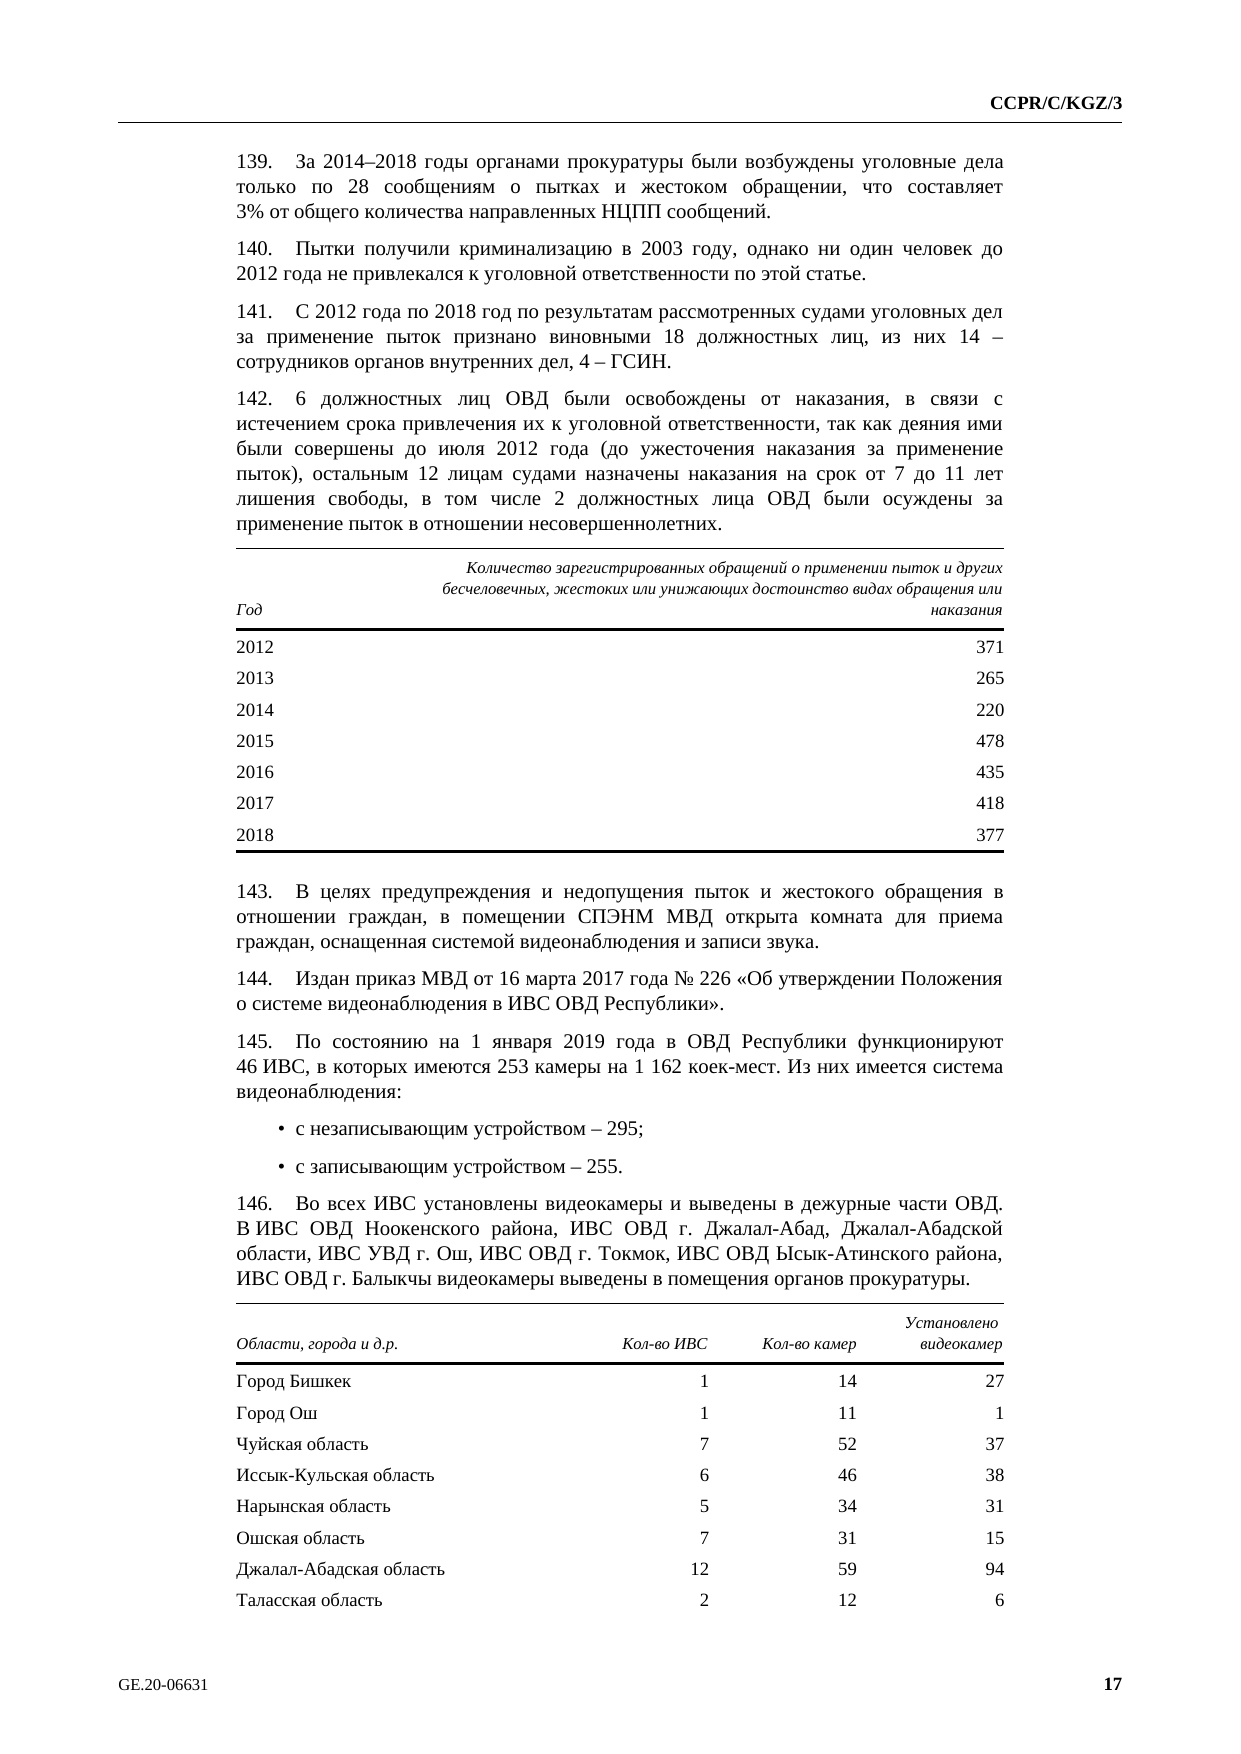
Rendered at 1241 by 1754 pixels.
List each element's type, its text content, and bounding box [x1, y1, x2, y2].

table_cell 2015 [236, 725, 366, 756]
table_cell 1 [856, 1397, 1004, 1428]
text 139. За 2014–2018 годы органами прокуратуры были возбуждены уголовные дела только по 28 сообщениям о пытках и жестоком обращении, что составляет 3% от общего количества направленных НЦПП сообщений. [236, 148, 1004, 223]
table_cell 2018 [236, 819, 366, 850]
table_cell 7 [591, 1428, 709, 1459]
text 145. По состоянию на 1 января 2019 года в ОВД Республики функционируют 46 ИВС, в которых имеются 253 камеры на 1 162 коек-мест. Из них имеется система видеонаблюдения: [236, 1028, 1004, 1103]
table_cell 11 [709, 1397, 856, 1428]
table_cell 27 [856, 1365, 1004, 1397]
table_cell 2 [591, 1584, 709, 1615]
table_header Кол-во камер [709, 1304, 856, 1362]
table_cell 31 [856, 1490, 1004, 1522]
table_cell 377 [366, 819, 1004, 850]
table_cell 94 [856, 1553, 1004, 1584]
table_cell Ошская область [236, 1522, 591, 1553]
table_cell 2014 [236, 694, 366, 725]
table_header Год [236, 549, 366, 628]
table_cell 265 [366, 662, 1004, 693]
table_cell Город Ош [236, 1397, 591, 1428]
table_cell 15 [856, 1522, 1004, 1553]
table_cell 38 [856, 1459, 1004, 1490]
text 140. Пытки получили криминализацию в 2003 году, однако ни один человек до 2012 года не привлекался к уголовной ответственности по этой статье. [236, 235, 1004, 285]
table_cell 2017 [236, 787, 366, 818]
table_header Количество зарегистрированных обращений о применении пыток и других бесчеловечных, жестоких или унижающих достоинство видах обращения или наказания [366, 549, 1004, 628]
table_cell 59 [709, 1553, 856, 1584]
table_cell Джалал-Абадская область [236, 1553, 591, 1584]
table_cell 418 [366, 787, 1004, 818]
table_cell 31 [709, 1522, 856, 1553]
table_cell 1 [591, 1365, 709, 1397]
text 141. С 2012 года по 2018 год по результатам рассмотренных судами уголовных дел за применение пыток признано виновными 18 должностных лиц, из них 14 – сотрудников органов внутренних дел, 4 – ГСИН. [236, 298, 1004, 373]
table_cell 2013 [236, 662, 366, 693]
table_cell 46 [709, 1459, 856, 1490]
table_cell 6 [591, 1459, 709, 1490]
table_cell 220 [366, 694, 1004, 725]
table_header Кол-во ИВС [591, 1304, 709, 1362]
text 146. Во всех ИВС установлены видеокамеры и выведены в дежурные части ОВД. В ИВС ОВД Ноокенского района, ИВС ОВД г. Джалал-Абад, Джалал-Абадской области, ИВС УВД г. Ош, ИВС ОВД г. Токмок, ИВС ОВД Ысык-Атинского района, ИВС ОВД г. Балыкчы видеокамеры выведены в помещения органов прокуратуры. [236, 1190, 1004, 1290]
text 144. Издан приказ МВД от 16 марта 2017 года № 226 «Об утверждении Положения о системе видеонаблюдения в ИВС ОВД Республики». [236, 965, 1004, 1015]
text 142. 6 должностных лиц ОВД были освобождены от наказания, в связи с истечением срока привлечения их к уголовной ответственности, так как деяния ими были совершены до июля 2012 года (до ужесточения наказания за применение пыток), остальным 12 лицам судами назначены наказания на срок от 7 до 11 лет лишения свободы, в том числе 2 должностных лица ОВД были осуждены за применение пыток в отношении несовершеннолетних. [236, 385, 1004, 535]
text 143. В целях предупреждения и недопущения пыток и жестокого обращения в отношении граждан, в помещении СПЭНМ МВД открыта комната для приема граждан, оснащенная системой видеонаблюдения и записи звука. [236, 878, 1004, 953]
table_cell 7 [591, 1522, 709, 1553]
table_cell 52 [709, 1428, 856, 1459]
table_cell 371 [366, 631, 1004, 662]
table_header Области, города и д.р. [236, 1304, 591, 1362]
table_cell 478 [366, 725, 1004, 756]
table_cell 37 [856, 1428, 1004, 1459]
table_cell 12 [591, 1553, 709, 1584]
list с записывающим устройством – 255. [278, 1153, 1004, 1178]
table_cell 12 [709, 1584, 856, 1615]
table_cell 6 [856, 1584, 1004, 1615]
table_cell 2016 [236, 756, 366, 787]
table_cell 1 [591, 1397, 709, 1428]
table_cell 5 [591, 1490, 709, 1522]
table_cell 34 [709, 1490, 856, 1522]
table_cell Таласская область [236, 1584, 591, 1615]
list с незаписывающим устройством – 295; [278, 1115, 1004, 1140]
table_cell 2012 [236, 631, 366, 662]
table_cell 14 [709, 1365, 856, 1397]
table_cell Город Бишкек [236, 1365, 591, 1397]
table_header Установлено видеокамер [856, 1304, 1004, 1362]
table_cell Иссык-Кульская область [236, 1459, 591, 1490]
table_cell Чуйская область [236, 1428, 591, 1459]
table_cell Нарынская область [236, 1490, 591, 1522]
table_cell 435 [366, 756, 1004, 787]
